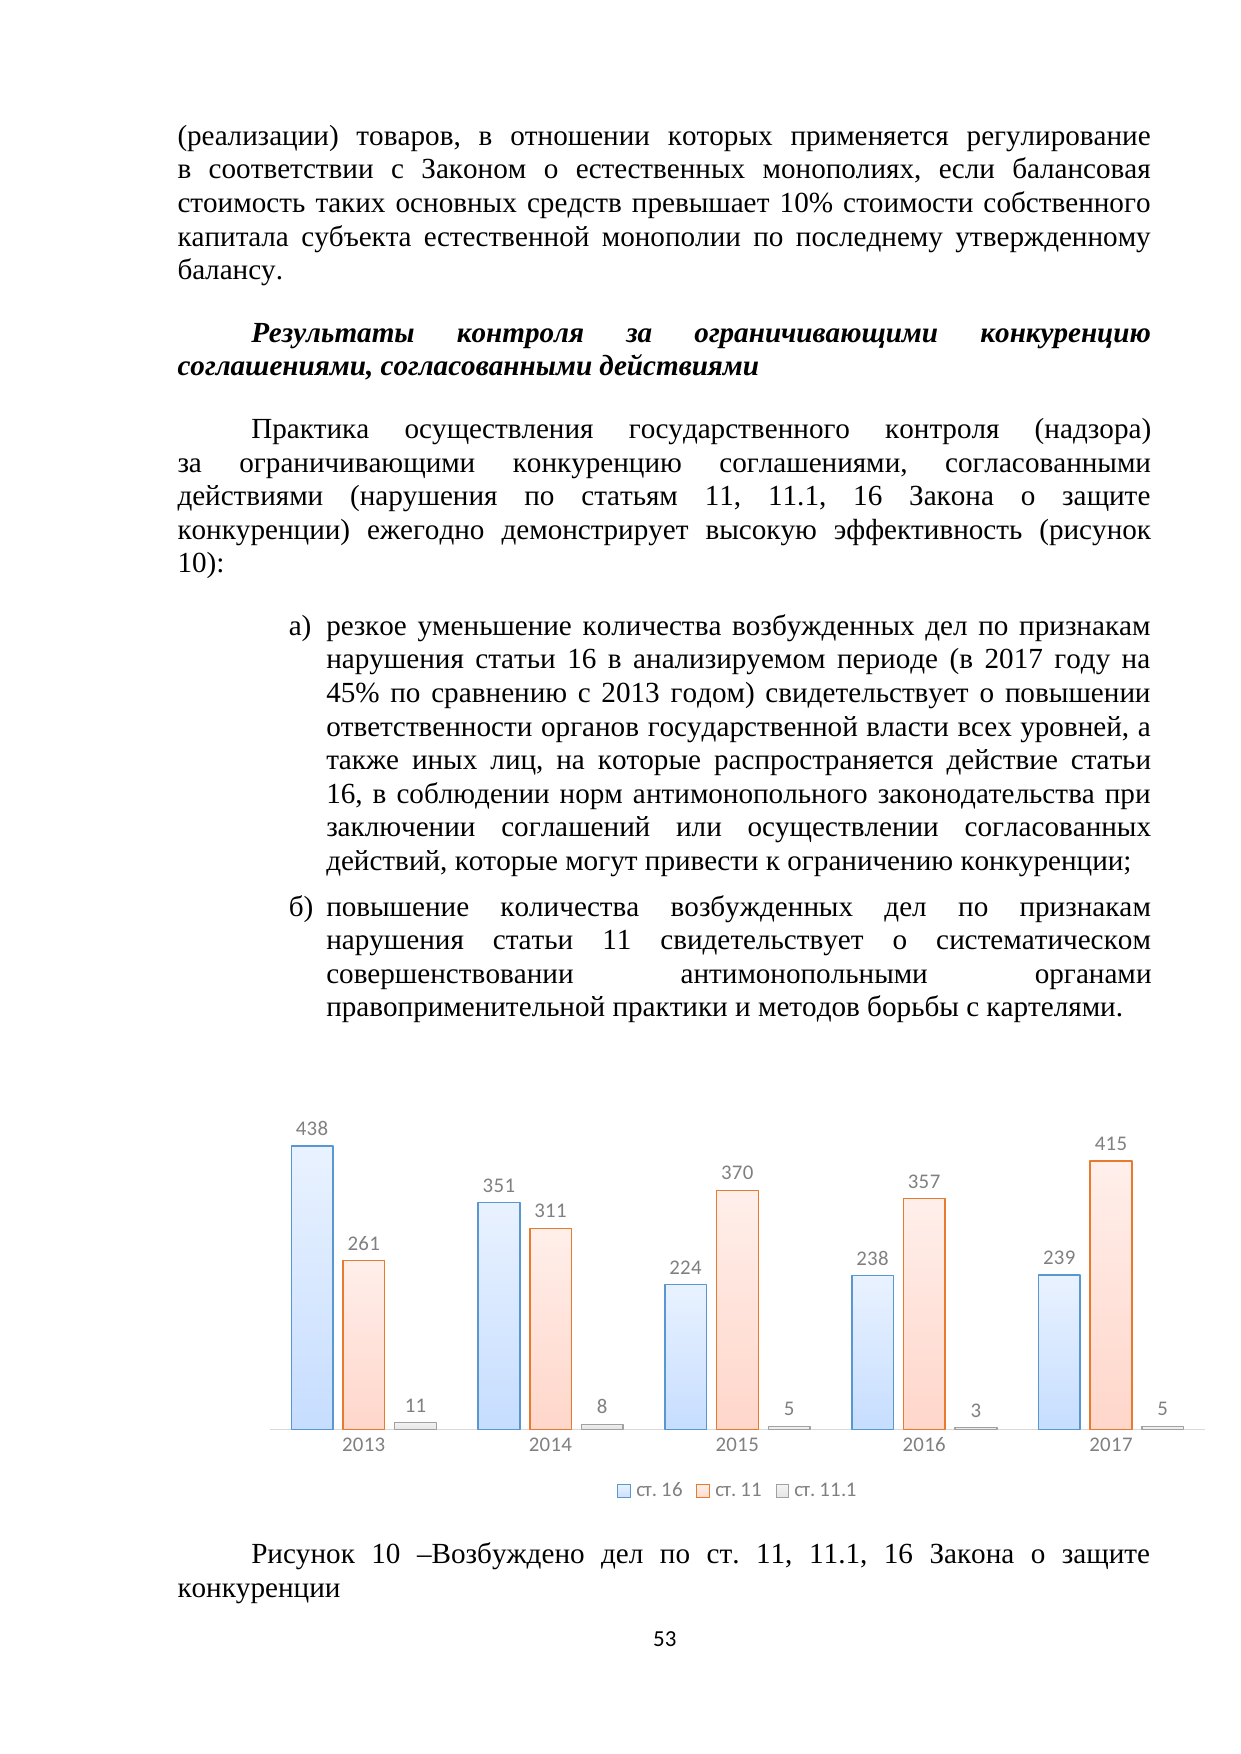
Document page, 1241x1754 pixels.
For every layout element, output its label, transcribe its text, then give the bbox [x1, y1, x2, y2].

text Результаты контроля за ограничивающими конкуренцию соглашениями, согласованными действиями [177, 315, 1152, 382]
list резкое уменьшение количества возбужденных дел по признакам нарушения статьи 16 в анализируемом периоде (в 2017 году на 45% по сравнению с 2013 годом) свидетельствует о повышении ответственности органов государственной власти всех уровней, а также иных лиц, на которые распространяется действие статьи 16, в соблюдении норм антимонопольного законодательства при заключении соглашений или осуществлении согласованных действий, которые могут привести к ограничению конкуренции; [288, 608, 1152, 876]
text Рисунок 10 –Возбуждено дел по ст. 11, 11.1, 16 Закона о защите конкуренции [177, 1553, 1152, 1620]
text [177, 118, 1152, 286]
list повышение количества возбужденных дел по признакам нарушения статьи 11 свидетельствует о систематическом совершенствовании антимонопольными органами правоприменительной практики и методов борьбы с картелями. [288, 906, 1152, 1040]
text Практика осуществления государственного контроля (надзора) за ограничивающими конкуренцию соглашениями, согласованными действиями (нарушения по статьям 11, 11.1, 16 Закона о защите конкуренции) ежегодно демонстрирует высокую эффективность (рисунок 10): [177, 411, 1152, 579]
